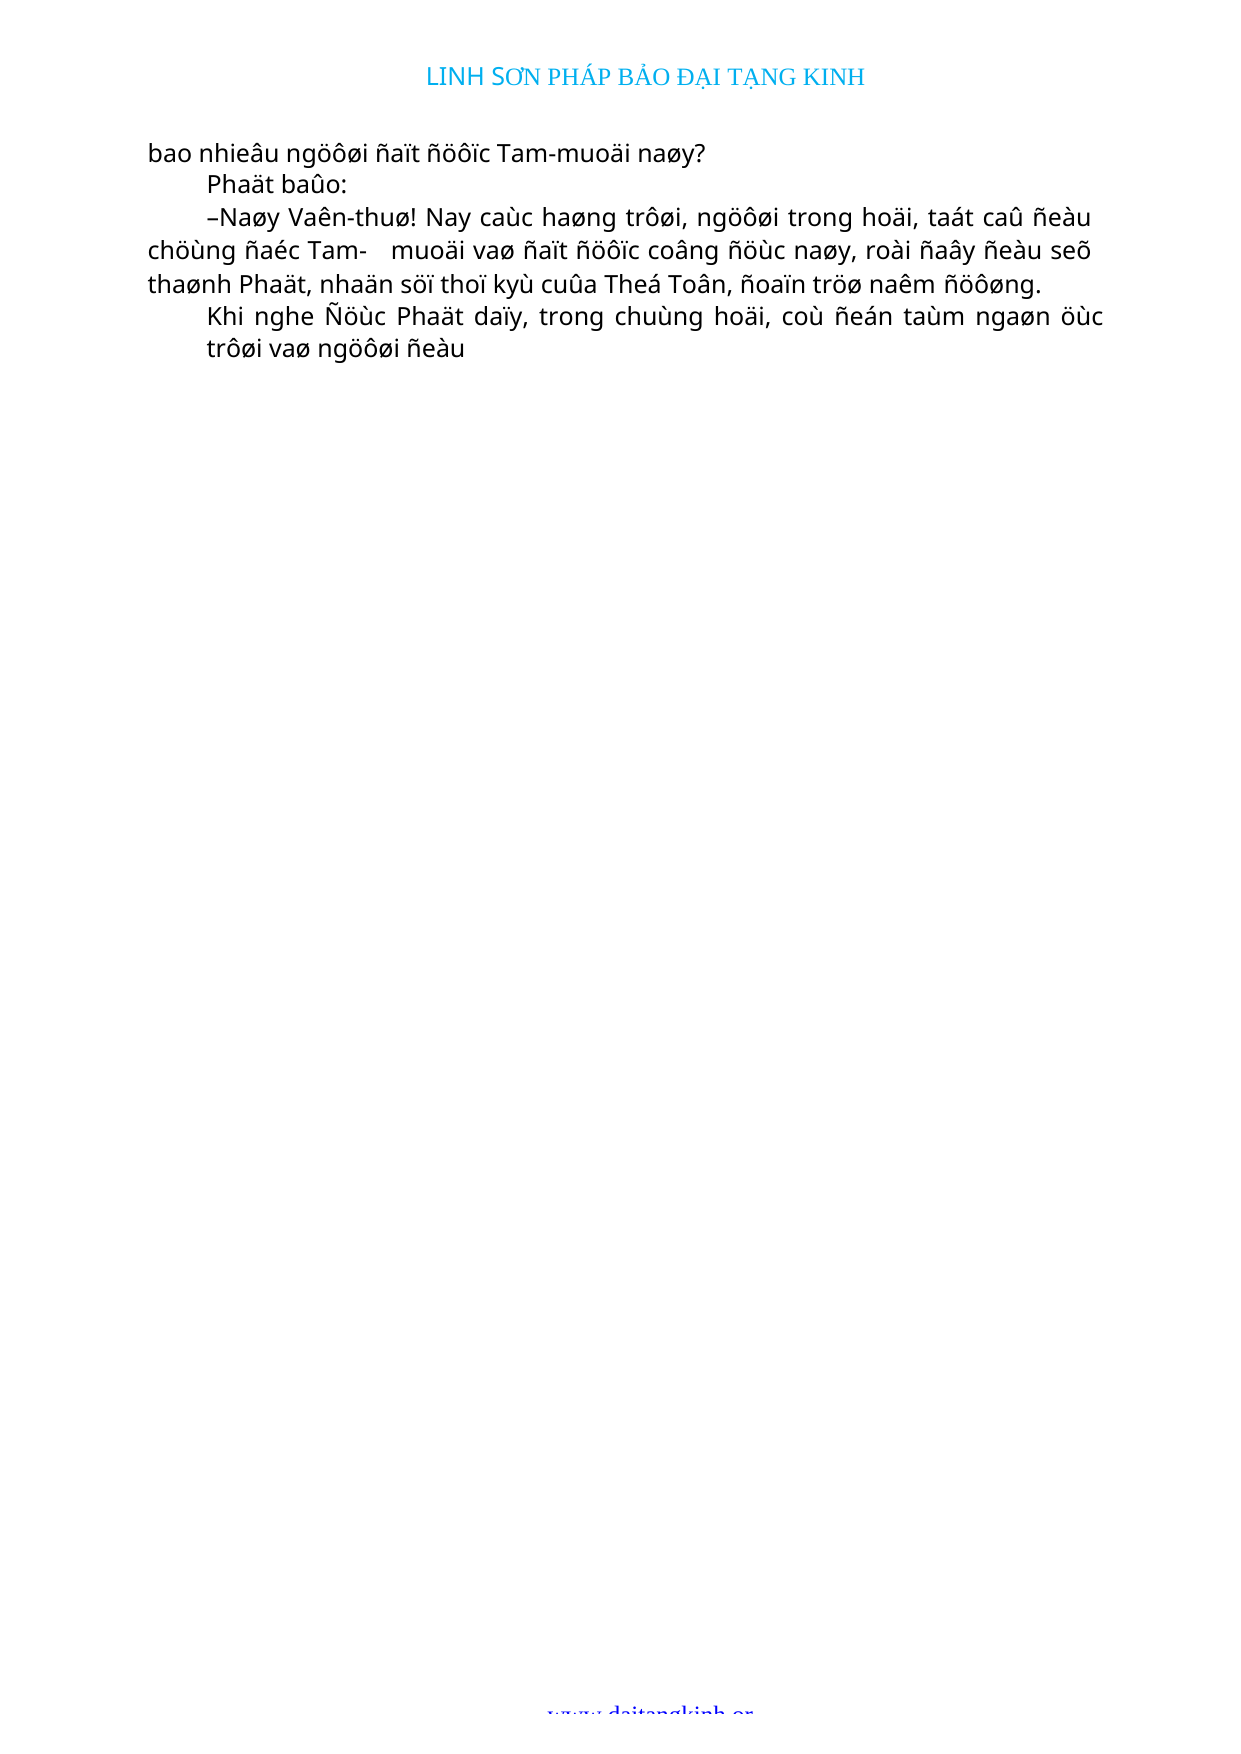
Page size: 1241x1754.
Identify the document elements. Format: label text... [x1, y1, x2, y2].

text Khi nghe Ñöùc Phaät daïy, trong chuùng hoäi, coù ñeán taùm ngaøn öùc trôøi vaø ngöôøi ñeàu [206, 300, 1105, 363]
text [147, 135, 1093, 169]
text Phaät baûo: [206, 169, 1105, 200]
text –Naøy Vaên-thuø! Nay caùc haøng trôøi, ngöôøi trong hoäi, taát caû ñeàu chöùng ñaéc Tam- muoäi vaø ñaït ñöôïc coâng ñöùc naøy, roài ñaây ñeàu seõ thaønh Phaät, nhaän söï thoï kyù cuûa Theá Toân, ñoaïn tröø naêm ñöôøng. [147, 200, 1093, 300]
